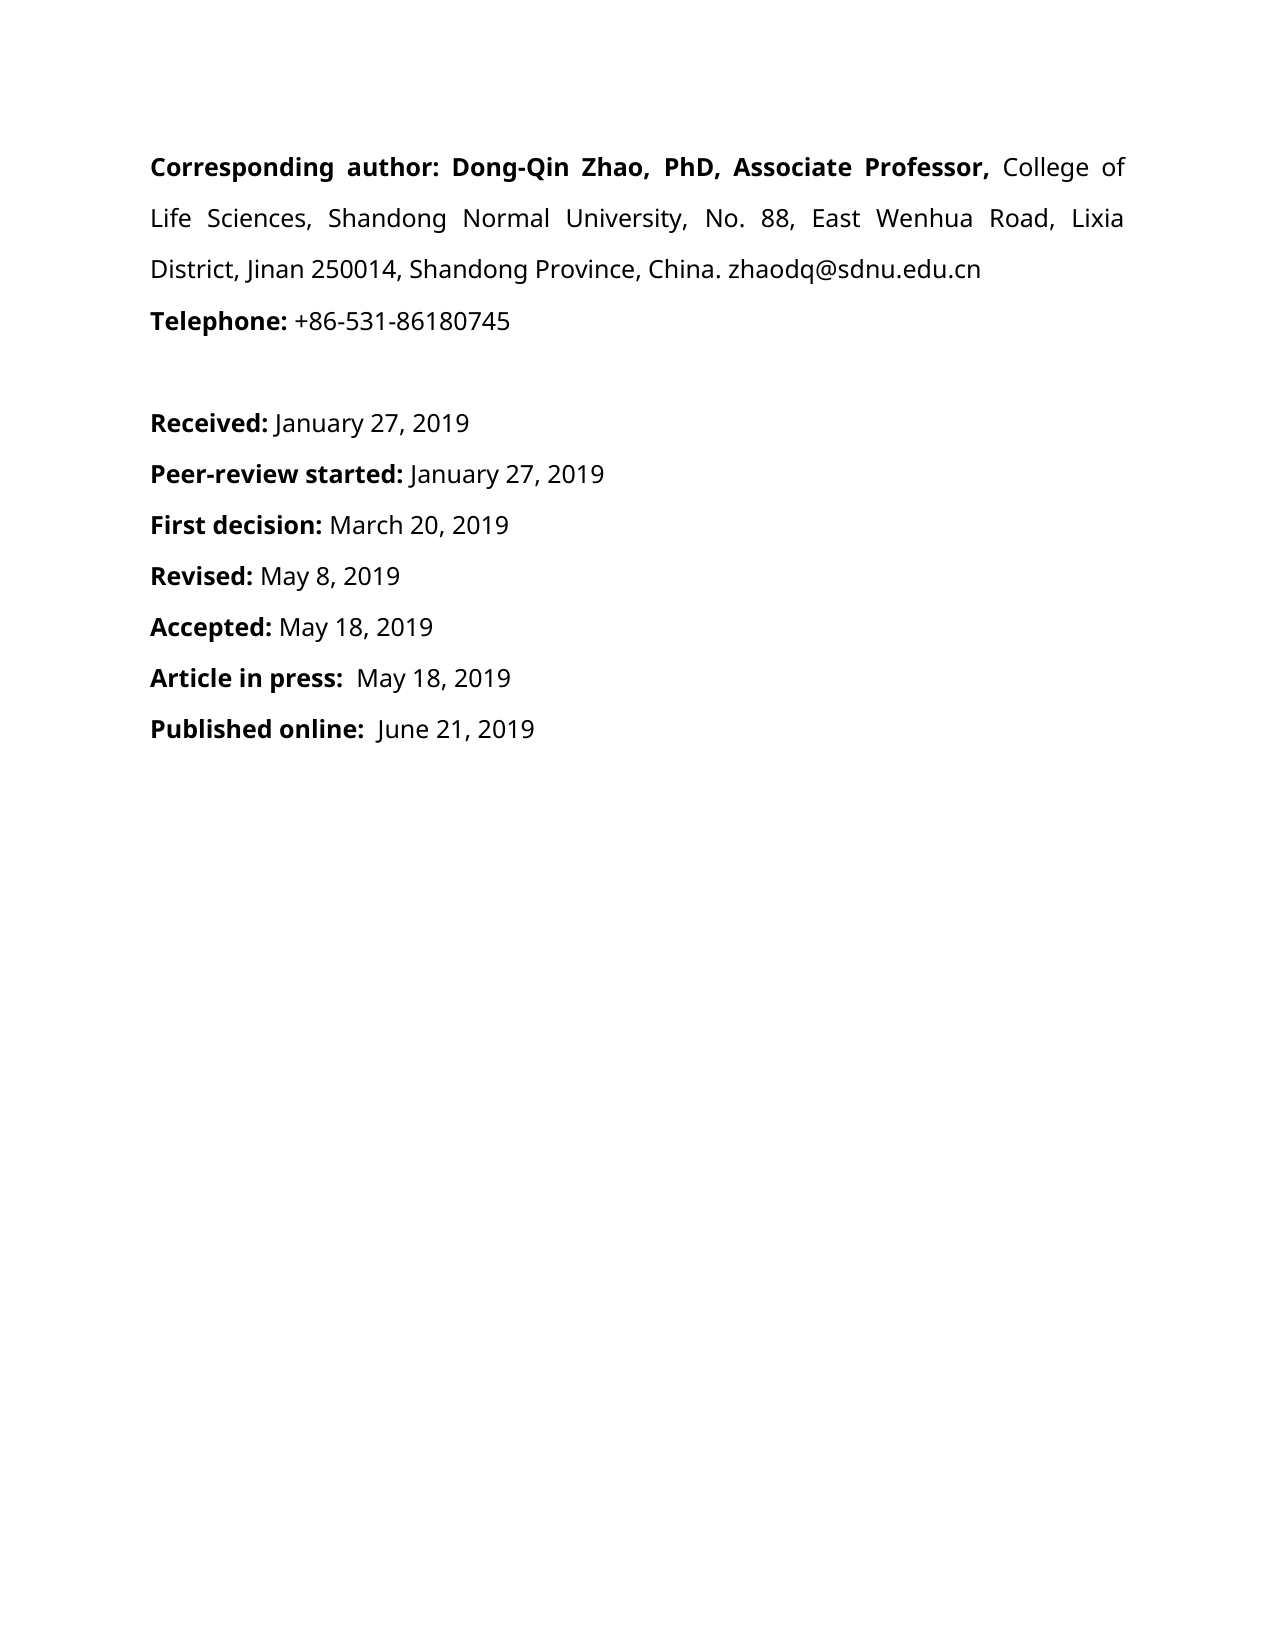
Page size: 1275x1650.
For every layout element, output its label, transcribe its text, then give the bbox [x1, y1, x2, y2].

text First decision: March 20, 2019 [150, 507, 1125, 541]
text Accepted: May 18, 2019 [150, 609, 1125, 643]
text Published online: June 21, 2019 [150, 711, 1125, 746]
text Peer-review started: January 27, 2019 [150, 456, 1125, 490]
text Revised: May 8, 2019 [150, 558, 1125, 592]
text Telephone: +86-531-86180745 [150, 303, 1125, 337]
text Corresponding author: Dong-Qin Zhao, phD, Associate Professor, College of Life Sciences, Shandong Normal University, No. 88, East Wenhua Road, Lixia District, Jinan 250014, Shandong Province, China. zhaodq@sdnu.edu.cn [150, 150, 1125, 286]
text Article in press: May 18, 2019 [150, 660, 1125, 694]
text Received: January 27, 2019 [150, 405, 1125, 439]
